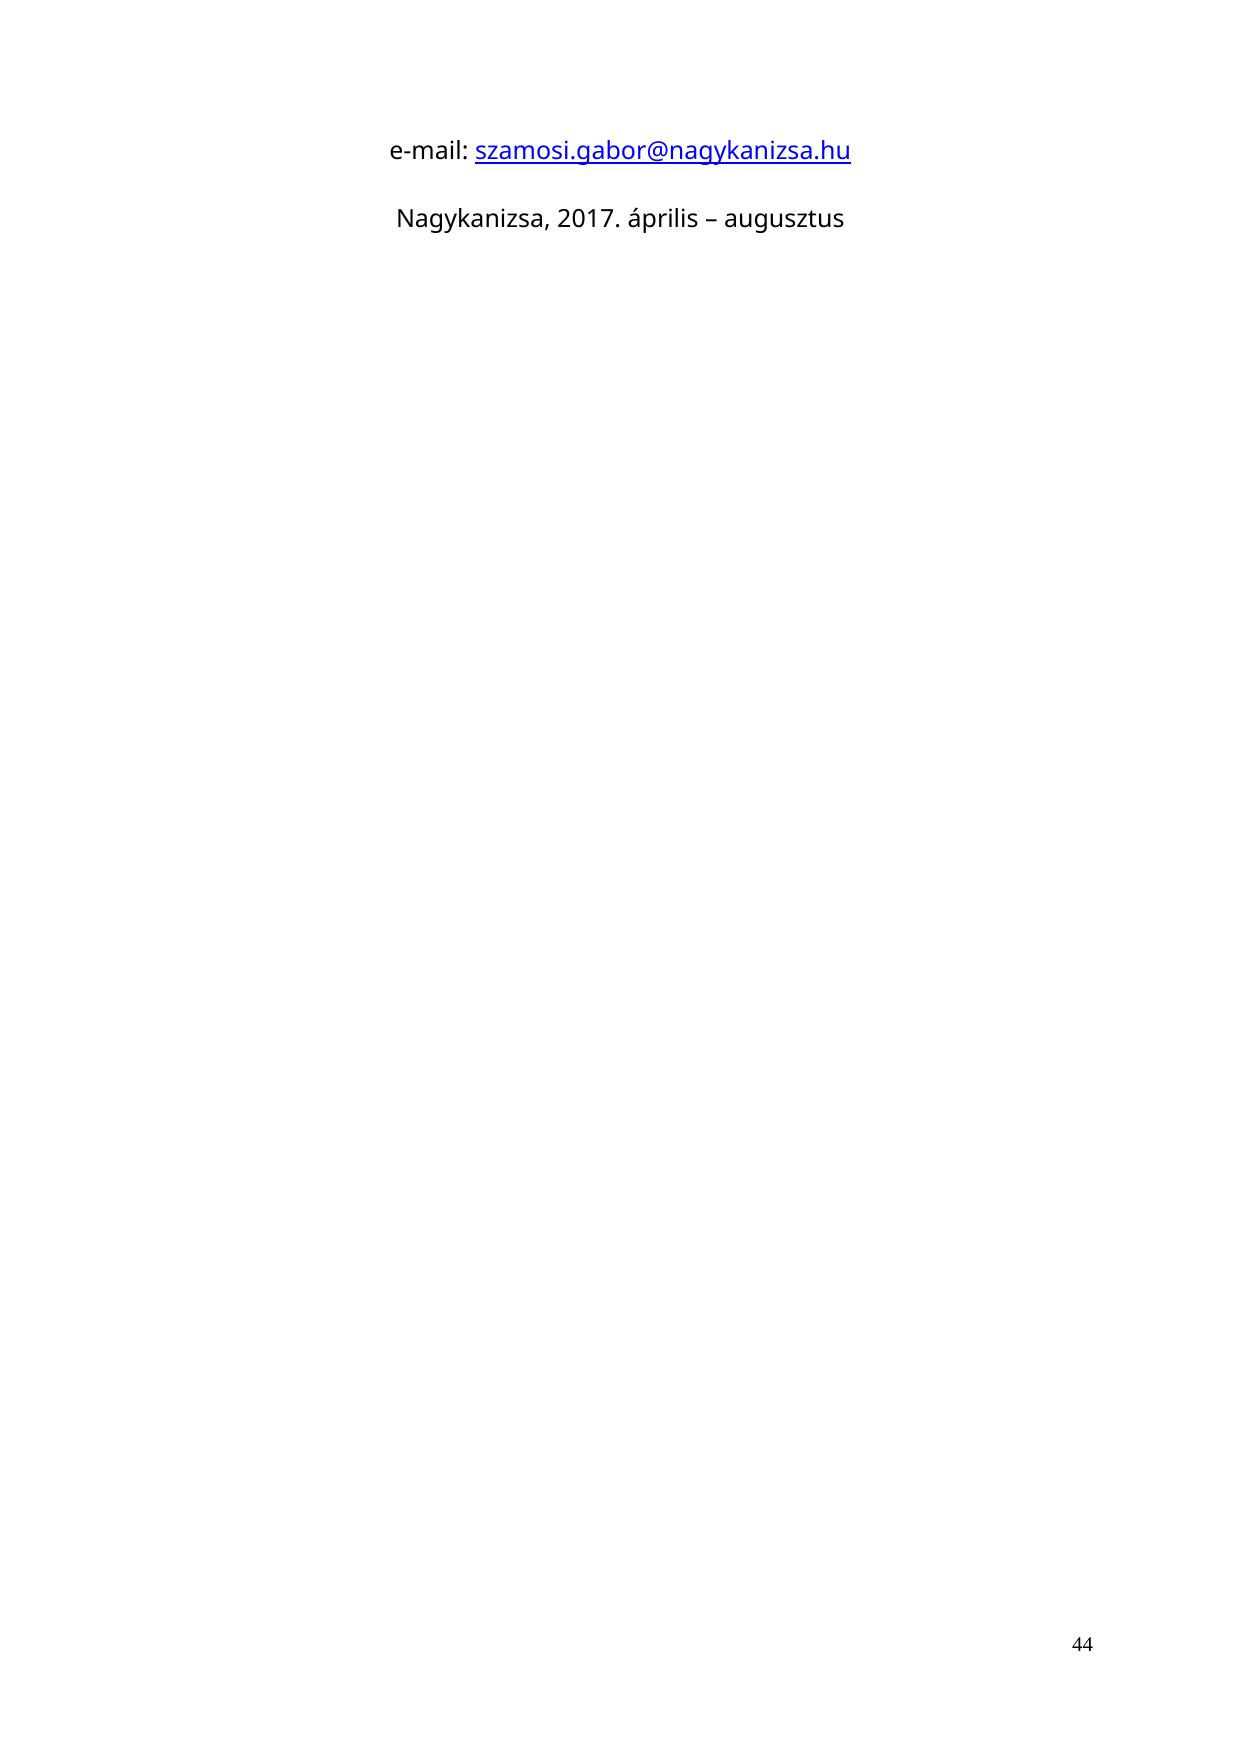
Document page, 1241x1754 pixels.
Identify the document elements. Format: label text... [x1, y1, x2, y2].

text Nagykanizsa, 2017. április – augusztus [148, 201, 1092, 235]
text e-mail: szamosi.gabor@nagykanizsa.hu [148, 133, 1092, 167]
